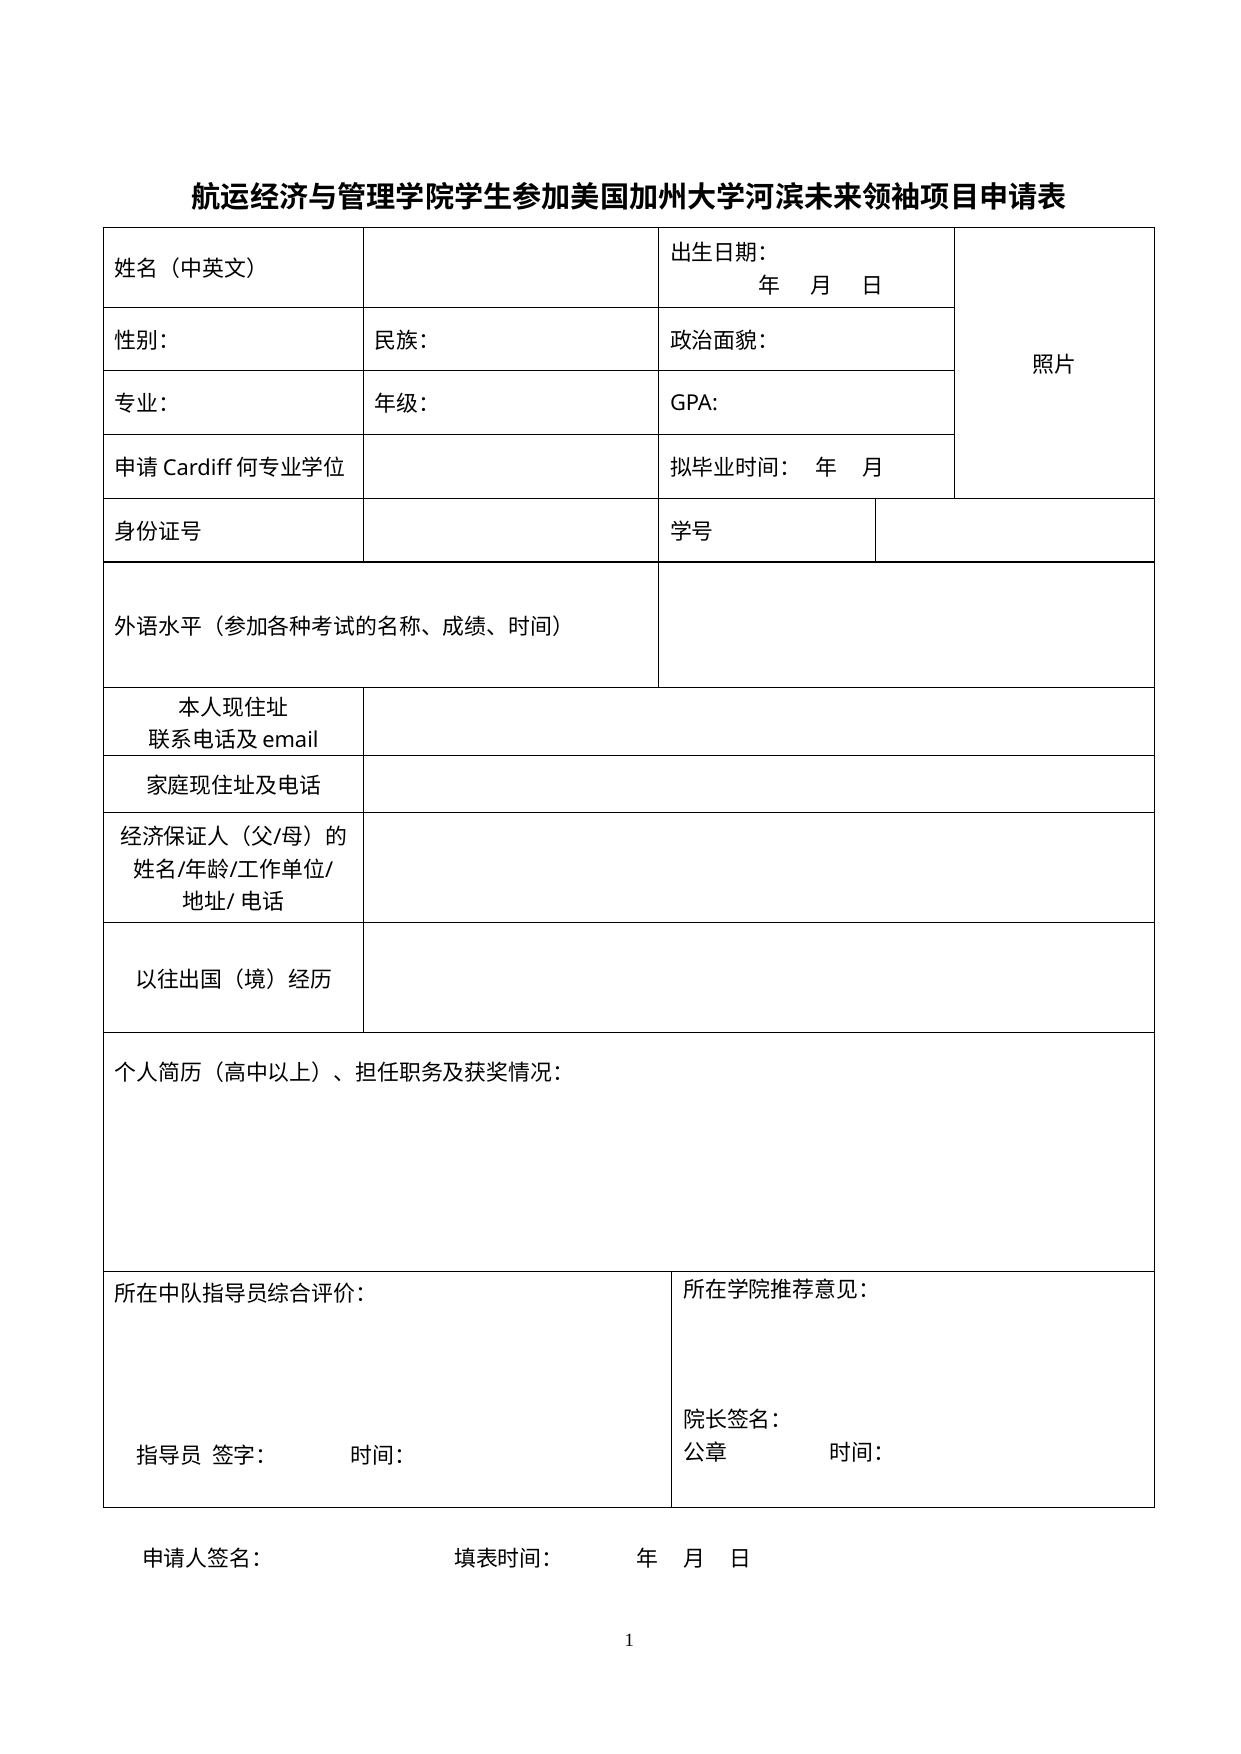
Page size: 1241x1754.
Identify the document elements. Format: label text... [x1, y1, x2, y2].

table_cell 性别： [104, 308, 363, 370]
table_header 照片 [955, 228, 1154, 498]
table_cell 所在学院推荐意见： 院长签名： 公章 时间： [672, 1272, 1154, 1507]
table_cell 专业： [104, 371, 363, 434]
table_cell 政治面貌： [659, 308, 954, 370]
table_cell 经济保证人（父/母）的姓名/年龄/工作单位/ 地址/ 电话 [104, 813, 363, 922]
table_header 出生日期： 年 月 日 [659, 228, 954, 307]
table_cell 所在中队指导员综合评价： 指导员 签字： 时间： [104, 1272, 671, 1507]
table_cell 以往出国（境）经历 [104, 923, 363, 1032]
table_header 姓名（中英文） [104, 228, 363, 307]
table_cell 拟毕业时间： 年 月 [659, 435, 954, 498]
table_cell GPA: [659, 371, 954, 434]
table_cell 民族： [364, 308, 658, 370]
table_cell [364, 756, 1154, 812]
table_cell 个人简历（高中以上）、担任职务及获奖情况： [104, 1033, 1154, 1271]
table_cell 申请Cardiff何专业学位 [104, 435, 363, 498]
text 航运经济与管理学院学生参加美国加州大学河滨未来领袖项目申请表 [142, 162, 1116, 227]
table_cell 身份证号 [104, 499, 363, 561]
table_cell [659, 563, 1154, 687]
table_cell 学号 [659, 499, 875, 561]
table_cell 年级： [364, 371, 658, 434]
table_cell 本人现住址 联系电话及email [104, 688, 363, 755]
text 申请人签名： 填表时间： 年 月 日 [142, 1541, 1116, 1573]
table_cell 外语水平（参加各种考试的名称、成绩、时间） [104, 563, 658, 687]
table_cell [876, 499, 1154, 561]
table_cell [364, 923, 1154, 1032]
table_cell 家庭现住址及电话 [104, 756, 363, 812]
table_cell [364, 499, 658, 561]
table_cell [364, 688, 1154, 755]
table_header [364, 228, 658, 307]
table_cell [364, 813, 1154, 922]
table_cell [364, 435, 658, 498]
